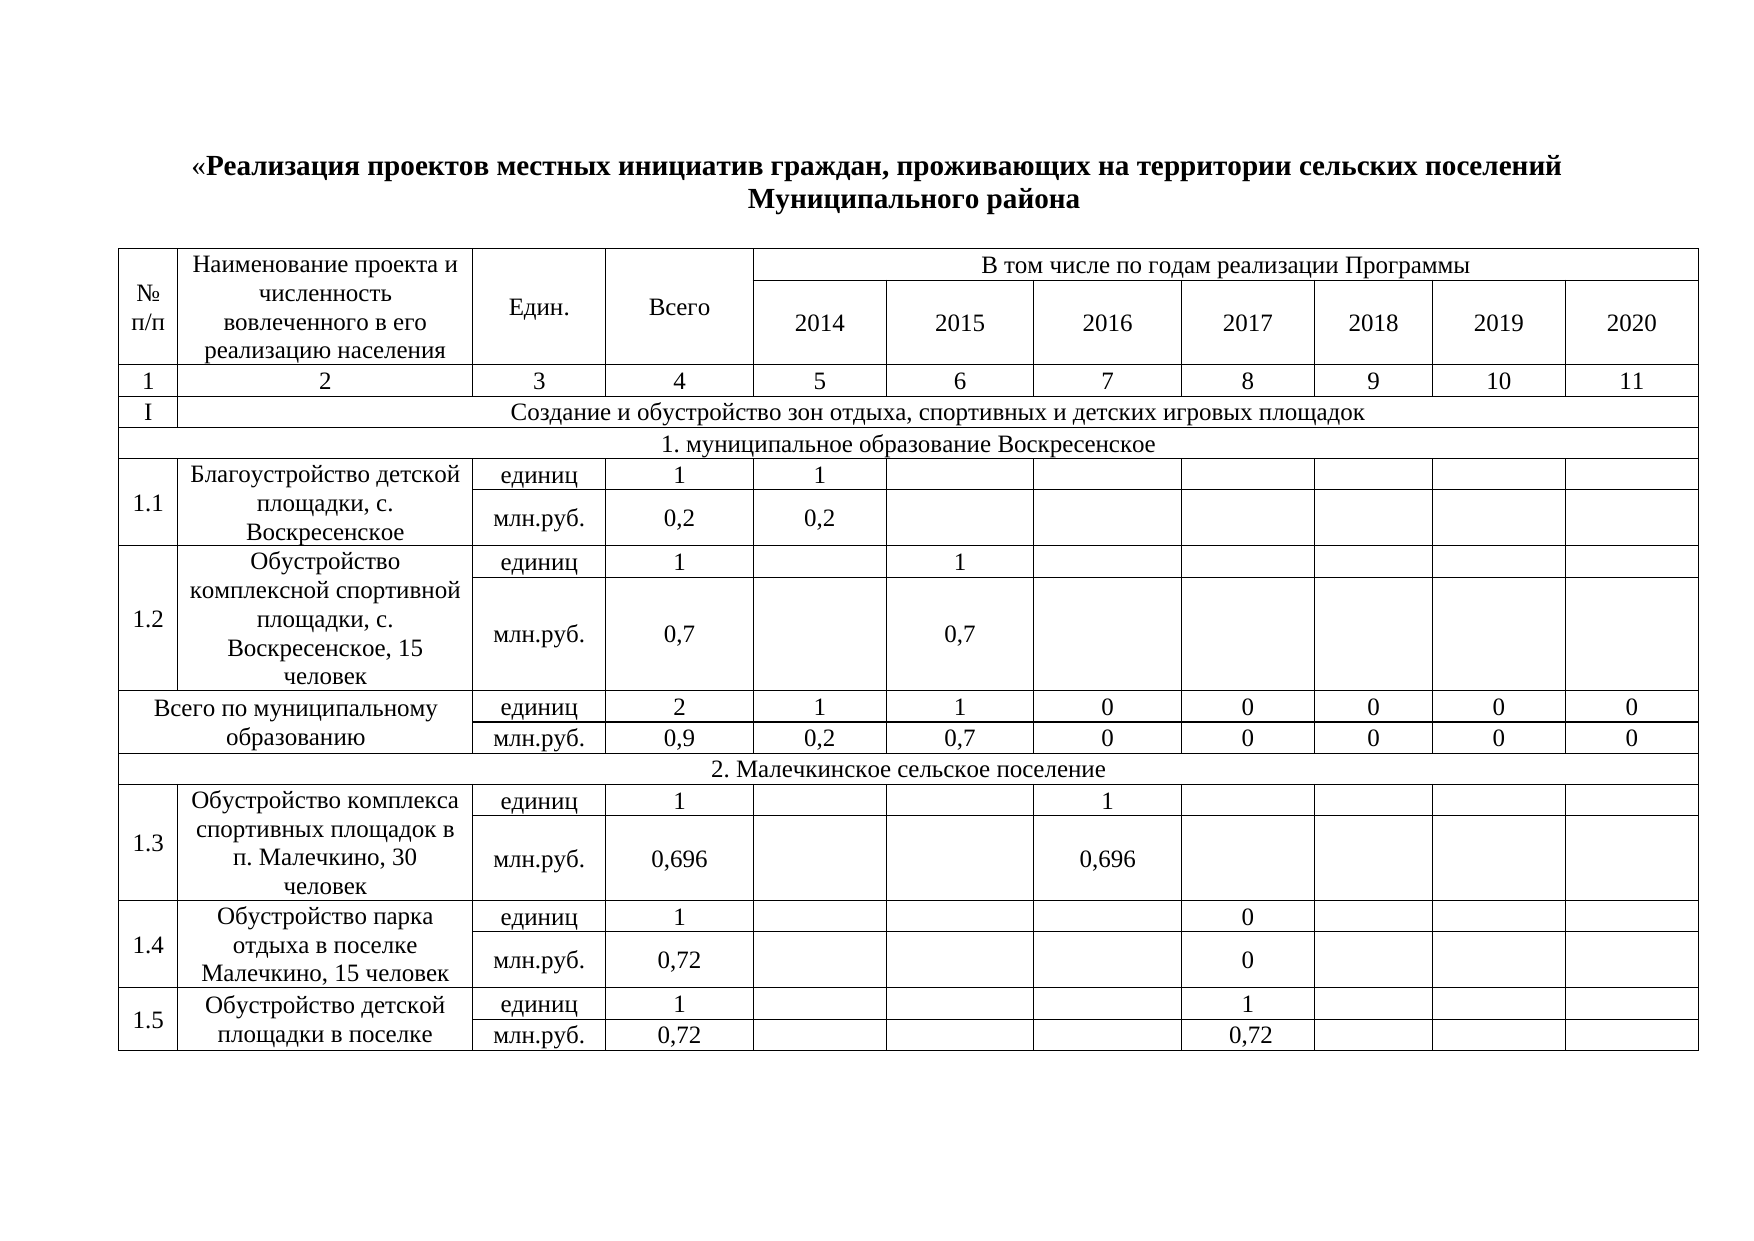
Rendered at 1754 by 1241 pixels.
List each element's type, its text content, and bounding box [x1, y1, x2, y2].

table_cell 1 [1182, 988, 1314, 1018]
table_cell [1433, 932, 1565, 987]
table_cell 1.3 [119, 785, 177, 900]
table_cell 10 [1433, 365, 1565, 396]
table_cell [887, 1020, 1033, 1050]
table_cell 0 [1566, 691, 1698, 721]
table_cell [1315, 901, 1432, 931]
table_cell 2017 [1182, 281, 1314, 364]
table_cell 0,696 [606, 816, 753, 900]
table_cell 1.4 [119, 901, 177, 987]
table_cell 0,2 [754, 723, 886, 753]
table_cell [1566, 932, 1698, 987]
table_cell 11 [1566, 365, 1698, 396]
table_cell 9 [1315, 365, 1432, 396]
table_cell [1182, 490, 1314, 545]
table_cell 1 [606, 546, 753, 577]
table_cell 2020 [1566, 281, 1698, 364]
table_cell 0 [1182, 723, 1314, 753]
table_cell [1315, 459, 1432, 489]
table_cell [1034, 490, 1181, 545]
table_cell единиц [473, 459, 605, 489]
table_cell Обустройство парка отдыха в поселке Малечкино, 15 человек [178, 901, 472, 987]
table_cell [887, 490, 1033, 545]
table_cell 3 [473, 365, 605, 396]
table_header № п/п [119, 249, 177, 364]
table_cell единиц [473, 691, 605, 721]
table_cell 2 [178, 365, 472, 396]
table_cell [1566, 901, 1698, 931]
table_cell 0,2 [606, 490, 753, 545]
table_cell млн.руб. [473, 490, 605, 545]
table_header Един. [473, 249, 605, 364]
table_cell млн.руб. [473, 723, 605, 753]
table_cell [1315, 578, 1432, 690]
table_cell единиц [473, 785, 605, 815]
table_cell млн.руб. [473, 1020, 605, 1050]
table_cell 0,72 [1182, 1020, 1314, 1050]
table_cell [1182, 459, 1314, 489]
table_cell 1 [887, 691, 1033, 721]
table_cell млн.руб. [473, 578, 605, 690]
text «Реализация проектов местных инициатив граждан, проживающих на территории сельских поселений [118, 148, 1636, 181]
table_cell 6 [887, 365, 1033, 396]
table_header В том числе по годам реализации Программы [754, 249, 1698, 279]
table_cell [1433, 578, 1565, 690]
table_cell [1433, 546, 1565, 577]
table_cell 2014 [754, 281, 886, 364]
table_cell 0,72 [606, 932, 753, 987]
table_cell 1.1 [119, 459, 177, 545]
table_cell [1315, 1020, 1432, 1050]
table_cell [1566, 988, 1698, 1018]
table_cell [754, 546, 886, 577]
table_cell [1315, 490, 1432, 545]
table_cell Благоустройство детской площадки, с. Воскресенское [178, 459, 472, 545]
table_cell [1315, 785, 1432, 815]
table_cell [1182, 816, 1314, 900]
table_cell 1.5 [119, 988, 177, 1050]
table_cell млн.руб. [473, 932, 605, 987]
table_cell [887, 988, 1033, 1018]
table_cell [1433, 988, 1565, 1018]
table_cell [1034, 988, 1181, 1018]
table_cell [1433, 490, 1565, 545]
table_cell 0,7 [887, 578, 1033, 690]
table_cell 0,9 [606, 723, 753, 753]
table_cell [754, 785, 886, 815]
table_cell Обустройство детской площадки в поселке Малечкино, 15 человек [178, 988, 472, 1050]
table_cell 1 [1034, 785, 1181, 815]
table_cell [1315, 932, 1432, 987]
table_cell [887, 901, 1033, 931]
table_cell [1566, 1020, 1698, 1050]
table_cell [754, 932, 886, 987]
table_cell [1315, 988, 1432, 1018]
table_cell 2019 [1433, 281, 1565, 364]
table_cell [1566, 459, 1698, 489]
table_cell 8 [1182, 365, 1314, 396]
table_cell [887, 932, 1033, 987]
table_cell 1 [754, 691, 886, 721]
table_cell [1566, 546, 1698, 577]
table_cell 0 [1566, 723, 1698, 753]
table_cell 1 [606, 459, 753, 489]
table_cell [1433, 901, 1565, 931]
table_cell 2018 [1315, 281, 1432, 364]
table_cell 1 [606, 785, 753, 815]
table_cell [1566, 816, 1698, 900]
table_header Всего [606, 249, 753, 364]
table_cell 0 [1034, 691, 1181, 721]
table_cell 0 [1182, 691, 1314, 721]
table_cell [1034, 578, 1181, 690]
table_cell 1 [754, 459, 886, 489]
table_cell [887, 459, 1033, 489]
table_cell [1034, 459, 1181, 489]
table_cell Создание и обустройство зон отдыха, спортивных и детских игровых площадок [178, 397, 1698, 427]
table_cell 0 [1433, 723, 1565, 753]
table_cell [754, 901, 886, 931]
table_cell [754, 1020, 886, 1050]
table_cell 0 [1315, 723, 1432, 753]
table_cell [754, 816, 886, 900]
table_cell 1.2 [119, 546, 177, 690]
table_cell млн.руб. [473, 816, 605, 900]
table_cell 0 [1433, 691, 1565, 721]
table_cell [1182, 546, 1314, 577]
table_cell [1566, 490, 1698, 545]
table_cell 0 [1182, 901, 1314, 931]
table_cell Обустройство комплекса спортивных площадок в п. Малечкино, 30 человек [178, 785, 472, 900]
table_cell 0 [1182, 932, 1314, 987]
table_cell [1034, 546, 1181, 577]
table_cell единиц [473, 901, 605, 931]
table_cell 2. Малечкинское сельское поселение [119, 754, 1698, 784]
table_cell 0 [1315, 691, 1432, 721]
table_cell [887, 785, 1033, 815]
table_cell [1566, 785, 1698, 815]
table_cell единиц [473, 546, 605, 577]
text Муниципального района [118, 181, 1636, 215]
table_cell единиц [473, 988, 605, 1018]
table_cell [1433, 1020, 1565, 1050]
table_cell 0,72 [606, 1020, 753, 1050]
table_cell Обустройство комплексной спортивной площадки, с. Воскресенское, 15 человек [178, 546, 472, 690]
table_cell 1 [606, 901, 753, 931]
table_cell [1433, 816, 1565, 900]
table_cell 1. муниципальное образование Воскресенское [119, 428, 1698, 458]
table_cell 2 [606, 691, 753, 721]
table_cell 4 [606, 365, 753, 396]
table_header Наименование проекта и численность вовлеченного в его реализацию населения [178, 249, 472, 364]
table_cell [1034, 1020, 1181, 1050]
table_cell 5 [754, 365, 886, 396]
table_cell [754, 988, 886, 1018]
table_cell [887, 816, 1033, 900]
table_cell [1034, 932, 1181, 987]
table_cell [1182, 785, 1314, 815]
table_cell [754, 578, 886, 690]
table_cell 0,696 [1034, 816, 1181, 900]
table_cell [1315, 546, 1432, 577]
table_cell [1182, 578, 1314, 690]
table_cell 7 [1034, 365, 1181, 396]
table_cell 1 [119, 365, 177, 396]
table_cell 0,7 [887, 723, 1033, 753]
table_cell [1433, 785, 1565, 815]
table_cell 1 [606, 988, 753, 1018]
table_cell [1566, 578, 1698, 690]
table_cell 2016 [1034, 281, 1181, 364]
table_cell 0,2 [754, 490, 886, 545]
table_cell I [119, 397, 177, 427]
table_cell [1433, 459, 1565, 489]
table_cell 2015 [887, 281, 1033, 364]
table_cell [1034, 901, 1181, 931]
table_cell [1315, 816, 1432, 900]
table_cell 0 [1034, 723, 1181, 753]
table_cell 0,7 [606, 578, 753, 690]
table_cell 1 [887, 546, 1033, 577]
table_cell Всего по муниципальному образованию [119, 691, 472, 753]
